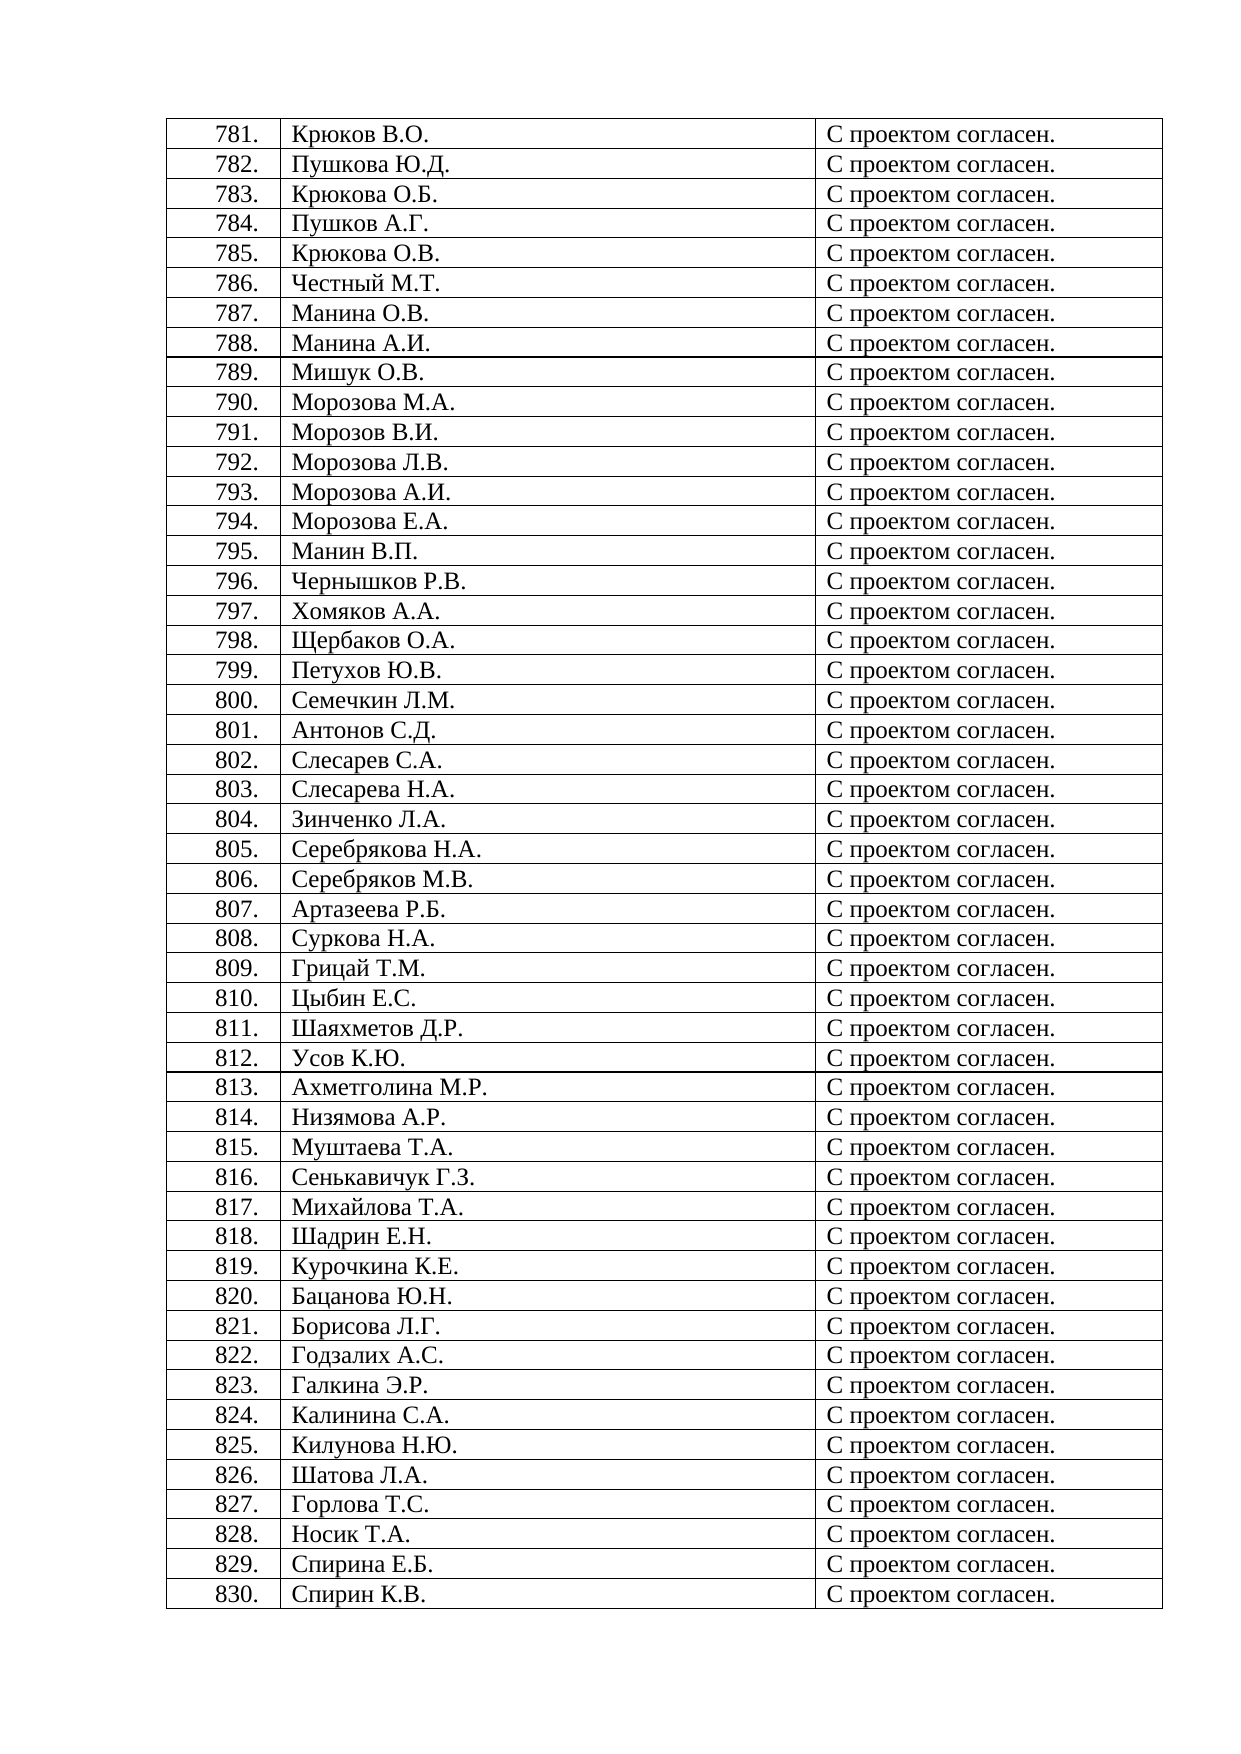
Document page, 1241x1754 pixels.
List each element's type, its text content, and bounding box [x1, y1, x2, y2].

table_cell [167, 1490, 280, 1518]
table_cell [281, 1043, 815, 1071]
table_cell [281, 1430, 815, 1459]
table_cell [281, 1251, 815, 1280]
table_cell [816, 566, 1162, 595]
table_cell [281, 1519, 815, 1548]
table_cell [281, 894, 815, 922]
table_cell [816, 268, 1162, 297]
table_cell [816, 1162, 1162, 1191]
table_cell С проектом согласен. [816, 179, 1162, 207]
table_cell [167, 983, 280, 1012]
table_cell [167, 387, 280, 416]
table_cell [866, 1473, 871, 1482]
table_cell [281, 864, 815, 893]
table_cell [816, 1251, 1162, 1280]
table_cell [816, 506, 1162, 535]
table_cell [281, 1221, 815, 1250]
table_cell С проектом согласен. [816, 149, 1162, 178]
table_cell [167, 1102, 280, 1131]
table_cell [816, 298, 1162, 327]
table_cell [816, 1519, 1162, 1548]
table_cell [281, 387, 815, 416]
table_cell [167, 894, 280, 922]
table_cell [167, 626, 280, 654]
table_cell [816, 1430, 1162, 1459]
table_cell [167, 149, 280, 178]
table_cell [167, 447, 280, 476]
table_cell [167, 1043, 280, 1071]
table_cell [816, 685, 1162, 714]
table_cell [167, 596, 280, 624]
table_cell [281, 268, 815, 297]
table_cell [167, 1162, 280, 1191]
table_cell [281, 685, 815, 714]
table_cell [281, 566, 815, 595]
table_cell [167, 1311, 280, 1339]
table_cell Крюкова О.Б. [281, 179, 815, 207]
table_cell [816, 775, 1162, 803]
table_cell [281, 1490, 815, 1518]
table_cell Пушкова Ю.Д. [281, 149, 815, 178]
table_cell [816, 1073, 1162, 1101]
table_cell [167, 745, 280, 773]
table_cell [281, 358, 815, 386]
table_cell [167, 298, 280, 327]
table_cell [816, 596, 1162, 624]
table_cell [167, 119, 280, 148]
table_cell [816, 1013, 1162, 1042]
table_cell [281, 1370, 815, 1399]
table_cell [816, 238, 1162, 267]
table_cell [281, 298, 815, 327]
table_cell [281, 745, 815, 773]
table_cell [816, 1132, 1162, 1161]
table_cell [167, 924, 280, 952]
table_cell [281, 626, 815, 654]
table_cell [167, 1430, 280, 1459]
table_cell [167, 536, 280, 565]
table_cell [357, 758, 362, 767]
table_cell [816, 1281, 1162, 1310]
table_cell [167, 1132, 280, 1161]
table_cell [167, 209, 280, 237]
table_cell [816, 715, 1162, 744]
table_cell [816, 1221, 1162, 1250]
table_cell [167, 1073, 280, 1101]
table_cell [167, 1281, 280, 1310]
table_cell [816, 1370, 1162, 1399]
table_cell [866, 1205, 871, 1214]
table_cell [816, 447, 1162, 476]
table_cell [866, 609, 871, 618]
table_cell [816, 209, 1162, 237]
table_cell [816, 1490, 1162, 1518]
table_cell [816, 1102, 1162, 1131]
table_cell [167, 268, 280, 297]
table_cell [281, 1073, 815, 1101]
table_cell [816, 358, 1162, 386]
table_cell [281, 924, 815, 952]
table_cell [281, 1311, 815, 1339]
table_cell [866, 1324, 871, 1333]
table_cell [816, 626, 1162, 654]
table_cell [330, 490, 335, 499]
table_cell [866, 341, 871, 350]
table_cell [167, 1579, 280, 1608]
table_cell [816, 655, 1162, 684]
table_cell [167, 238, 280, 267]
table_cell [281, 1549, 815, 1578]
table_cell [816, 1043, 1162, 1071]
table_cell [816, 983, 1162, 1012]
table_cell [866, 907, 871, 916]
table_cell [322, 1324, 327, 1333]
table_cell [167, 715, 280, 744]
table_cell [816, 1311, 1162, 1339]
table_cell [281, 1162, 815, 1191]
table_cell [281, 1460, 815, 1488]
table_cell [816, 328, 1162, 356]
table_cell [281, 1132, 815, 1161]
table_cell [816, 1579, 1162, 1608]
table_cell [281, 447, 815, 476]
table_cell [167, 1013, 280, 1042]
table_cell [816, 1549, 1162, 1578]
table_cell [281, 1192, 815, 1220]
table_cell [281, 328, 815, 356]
table_cell [167, 179, 280, 207]
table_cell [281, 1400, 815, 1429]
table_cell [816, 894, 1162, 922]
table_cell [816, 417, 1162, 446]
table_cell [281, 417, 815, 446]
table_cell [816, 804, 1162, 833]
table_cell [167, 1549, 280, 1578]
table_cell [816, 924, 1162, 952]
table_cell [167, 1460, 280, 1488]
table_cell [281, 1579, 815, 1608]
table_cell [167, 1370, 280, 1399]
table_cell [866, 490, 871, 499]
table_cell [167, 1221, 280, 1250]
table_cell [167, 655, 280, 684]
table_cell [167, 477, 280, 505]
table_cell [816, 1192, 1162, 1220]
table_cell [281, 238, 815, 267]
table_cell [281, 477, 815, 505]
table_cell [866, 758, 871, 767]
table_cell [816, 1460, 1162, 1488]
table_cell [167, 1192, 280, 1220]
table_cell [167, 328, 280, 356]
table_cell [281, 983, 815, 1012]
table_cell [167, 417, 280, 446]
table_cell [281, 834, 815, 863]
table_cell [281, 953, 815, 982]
table_cell Пушков А.Г. [281, 209, 815, 237]
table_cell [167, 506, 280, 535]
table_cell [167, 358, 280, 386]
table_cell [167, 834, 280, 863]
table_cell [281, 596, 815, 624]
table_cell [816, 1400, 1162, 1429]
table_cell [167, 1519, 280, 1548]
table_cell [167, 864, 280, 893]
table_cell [816, 119, 1162, 148]
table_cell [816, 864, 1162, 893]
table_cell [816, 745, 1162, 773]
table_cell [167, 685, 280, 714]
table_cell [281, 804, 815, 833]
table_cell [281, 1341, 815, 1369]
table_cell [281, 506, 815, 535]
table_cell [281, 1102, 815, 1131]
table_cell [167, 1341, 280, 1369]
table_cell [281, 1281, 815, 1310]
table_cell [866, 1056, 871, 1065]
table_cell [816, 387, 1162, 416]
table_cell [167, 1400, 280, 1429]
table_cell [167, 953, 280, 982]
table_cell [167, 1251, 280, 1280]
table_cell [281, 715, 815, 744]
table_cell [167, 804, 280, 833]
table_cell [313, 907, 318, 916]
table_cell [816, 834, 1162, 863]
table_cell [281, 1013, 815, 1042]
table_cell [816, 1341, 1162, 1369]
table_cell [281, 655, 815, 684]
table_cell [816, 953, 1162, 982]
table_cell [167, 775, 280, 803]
table_cell Крюков В.О. [281, 119, 815, 148]
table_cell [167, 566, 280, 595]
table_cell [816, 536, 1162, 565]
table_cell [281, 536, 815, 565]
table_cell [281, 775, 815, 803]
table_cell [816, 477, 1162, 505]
